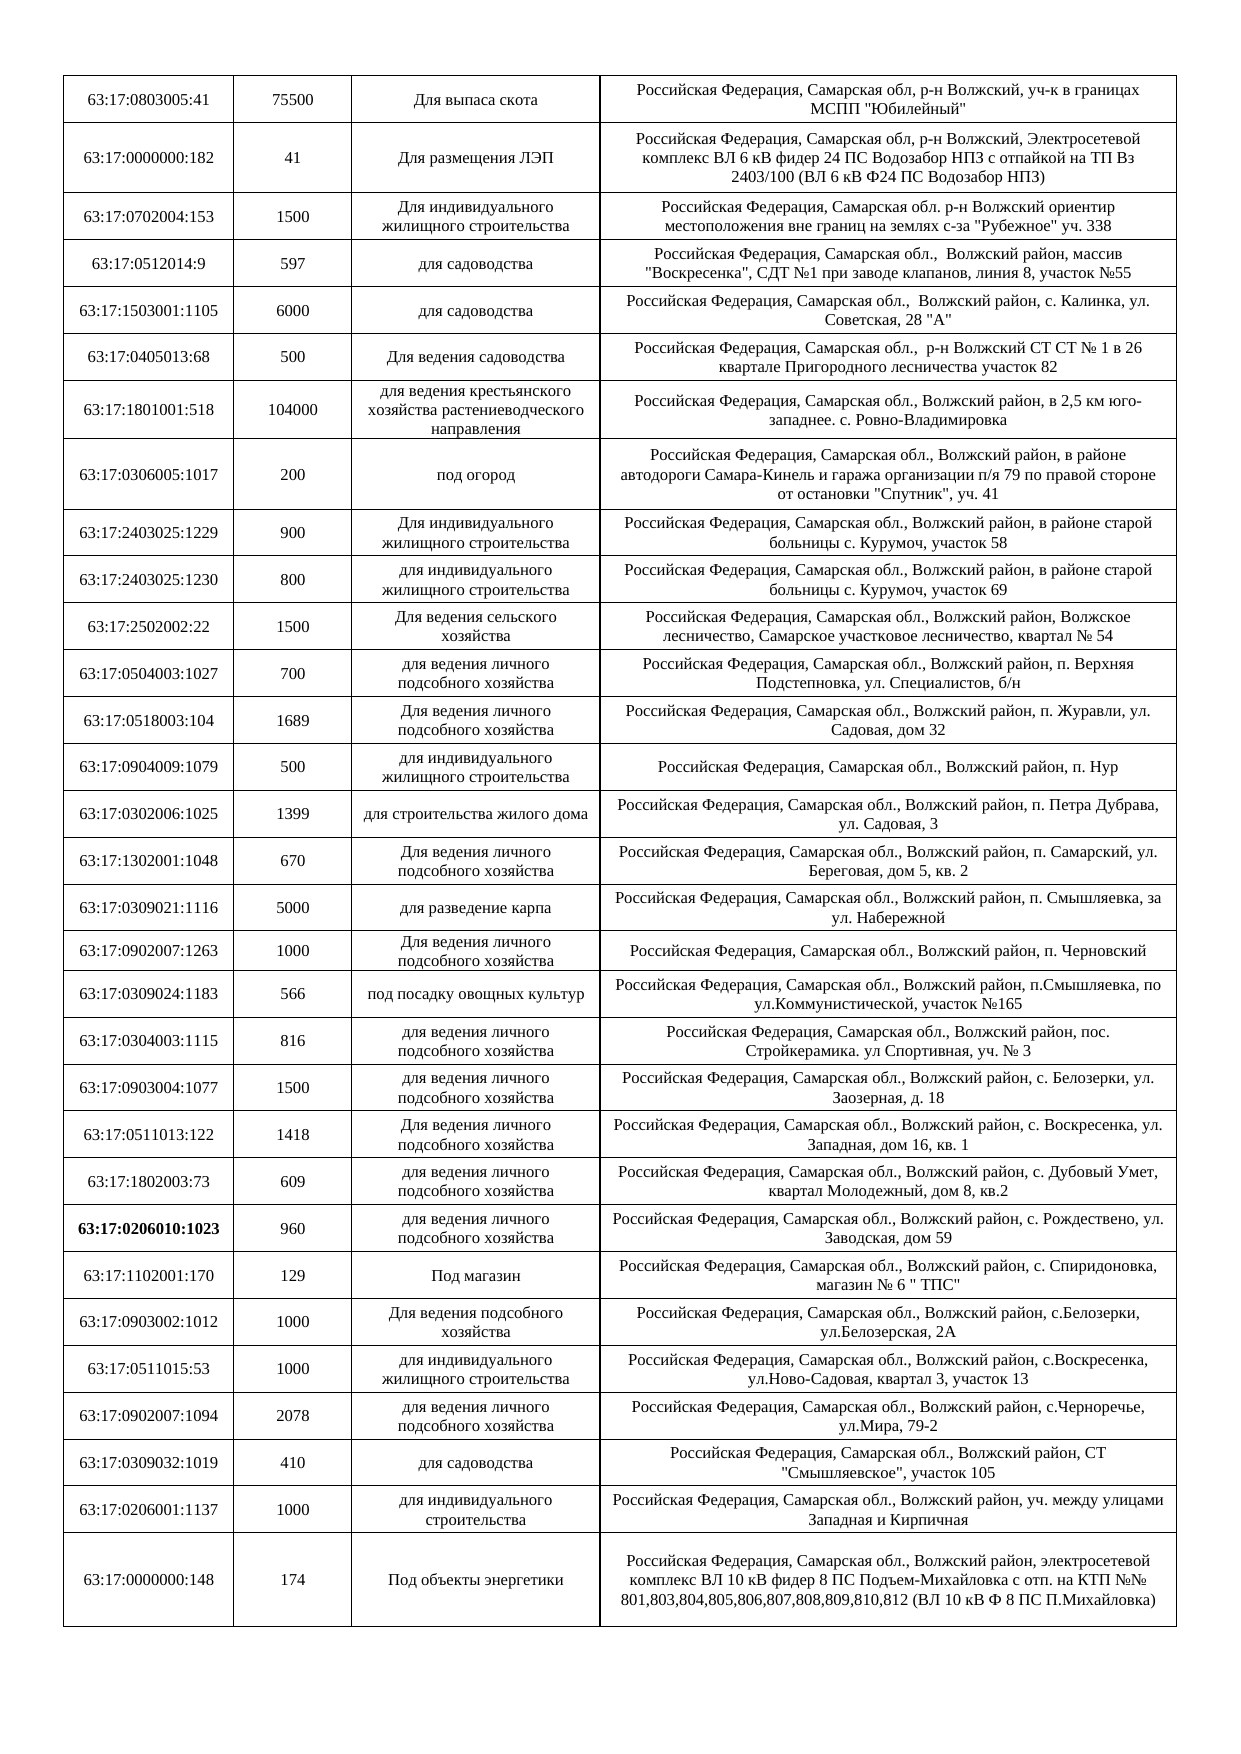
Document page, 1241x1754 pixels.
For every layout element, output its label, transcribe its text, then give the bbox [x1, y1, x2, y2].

table_cell Российская Федерация, Самарская обл., Волжский район, электросетевой комплекс ВЛ 10 кВ фидер 8 ПС Подъем-Михайловка с отп. на КТП №№ 801,803,804,805,806,807,808,809,810,812 (ВЛ 10 кВ Ф 8 ПС П.Михайловка) [601, 1533, 1176, 1626]
table_cell для разведение карпа [352, 885, 599, 930]
table_cell 1000 [234, 1299, 351, 1345]
table_cell Российская Федерация, Самарская обл., Волжский район, в 2,5 км юго-западнее. с. Ровно-Владимировка [601, 381, 1176, 438]
table_cell 63:17:0206001:1137 [64, 1486, 233, 1532]
table_cell для ведения личного подсобного хозяйства [352, 1065, 599, 1110]
table_cell 1500 [234, 193, 351, 239]
table_cell 63:17:0903004:1077 [64, 1065, 233, 1110]
table_cell Российская Федерация, Самарская обл., Волжский район, п. Нур [601, 744, 1176, 790]
table_cell 63:17:0304003:1115 [64, 1018, 233, 1063]
table_cell 63:17:2502002:22 [64, 603, 233, 649]
table_cell 63:17:0309024:1183 [64, 971, 233, 1017]
table_cell Российская Федерация, Самарская обл, р-н Волжский, Электросетевой комплекс ВЛ 6 кВ фидер 24 ПС Водозабор НПЗ с отпайкой на ТП Вз 2403/100 (ВЛ 6 кВ Ф24 ПС Водозабор НПЗ) [601, 123, 1176, 192]
table_cell для ведения личного подсобного хозяйства [352, 1393, 599, 1438]
table_cell под огород [352, 439, 599, 508]
table_cell Для индивидуального жилищного строительства [352, 193, 599, 239]
table_cell Российская Федерация, Самарская обл., Волжский район, п. Черновский [601, 931, 1176, 970]
table_cell Российская Федерация, Самарская обл., Волжский район, с. Воскресенка, ул. Западная, дом 16, кв. 1 [601, 1111, 1176, 1157]
table_cell 1500 [234, 1065, 351, 1110]
table_cell Российская Федерация, Самарская обл., Волжский район, п. Петра Дубрава, ул. Садовая, 3 [601, 791, 1176, 837]
table_cell для индивидуального жилищного строительства [352, 744, 599, 790]
table_cell 174 [234, 1533, 351, 1626]
table_cell под посадку овощных культур [352, 971, 599, 1017]
table_cell Российская Федерация, Самарская обл., Волжский район, п. Самарский, ул. Береговая, дом 5, кв. 2 [601, 838, 1176, 883]
table_cell для индивидуального строительства [352, 1486, 599, 1532]
table_cell 63:17:0405013:68 [64, 334, 233, 380]
table_cell 609 [234, 1158, 351, 1204]
table_cell Для ведения личного подсобного хозяйства [352, 697, 599, 743]
table_cell 1000 [234, 931, 351, 970]
table_cell Российская Федерация, Самарская обл., Волжский район, в районе старой больницы с. Курумоч, участок 58 [601, 510, 1176, 555]
table_cell Российская Федерация, Самарская обл., р-н Волжский СТ СТ № 1 в 26 квартале Пригородного лесничества участок 82 [601, 334, 1176, 380]
table_cell 63:17:2403025:1229 [64, 510, 233, 555]
table_cell 2078 [234, 1393, 351, 1438]
table_cell 816 [234, 1018, 351, 1063]
table_cell 63:17:0206010:1023 [64, 1205, 233, 1251]
table_cell 129 [234, 1252, 351, 1298]
table_cell 410 [234, 1440, 351, 1485]
table_cell 63:17:2403025:1230 [64, 556, 233, 602]
table_cell Российская Федерация, Самарская обл., Волжский район, с. Белозерки, ул. Заозерная, д. 18 [601, 1065, 1176, 1110]
table_cell 200 [234, 439, 351, 508]
table_cell 63:17:0000000:182 [64, 123, 233, 192]
table_cell 41 [234, 123, 351, 192]
table_cell Для ведения личного подсобного хозяйства [352, 1111, 599, 1157]
table_cell Российская Федерация, Самарская обл., Волжский район, пос. Стройкерамика. ул Спортивная, уч. № 3 [601, 1018, 1176, 1063]
table_cell 1000 [234, 1486, 351, 1532]
table_cell Российская Федерация, Самарская обл., Волжский район, п. Верхняя Подстепновка, ул. Специалистов, б/н [601, 650, 1176, 696]
table_cell 63:17:0902007:1263 [64, 931, 233, 970]
table_cell 700 [234, 650, 351, 696]
table_cell 5000 [234, 885, 351, 930]
table_cell Для размещения ЛЭП [352, 123, 599, 192]
table_cell 566 [234, 971, 351, 1017]
table_cell для индивидуального жилищного строительства [352, 1346, 599, 1392]
table_cell для садоводства [352, 1440, 599, 1485]
table_cell Российская Федерация, Самарская обл., Волжский район, с. Калинка, ул. Советская, 28 "А" [601, 287, 1176, 333]
table_cell Российская Федерация, Самарская обл., Волжский район, с.Белозерки, ул.Белозерская, 2А [601, 1299, 1176, 1345]
table_cell 960 [234, 1205, 351, 1251]
table_cell 1418 [234, 1111, 351, 1157]
table_cell 900 [234, 510, 351, 555]
table_cell для ведения личного подсобного хозяйства [352, 1205, 599, 1251]
table_cell для строительства жилого дома [352, 791, 599, 837]
table_cell 63:17:0512014:9 [64, 240, 233, 286]
table_cell 63:17:0511015:53 [64, 1346, 233, 1392]
table_cell 104000 [234, 381, 351, 438]
table_cell для садоводства [352, 240, 599, 286]
table_cell 63:17:0309021:1116 [64, 885, 233, 930]
table_cell 500 [234, 334, 351, 380]
table_cell 500 [234, 744, 351, 790]
table_cell 1500 [234, 603, 351, 649]
table_cell Российская Федерация, Самарская обл., Волжский район, в районе старой больницы с. Курумоч, участок 69 [601, 556, 1176, 602]
table_cell Российская Федерация, Самарская обл., Волжский район, массив "Воскресенка", СДТ №1 при заводе клапанов, линия 8, участок №55 [601, 240, 1176, 286]
table_cell 63:17:0904009:1079 [64, 744, 233, 790]
table_cell Российская Федерация, Самарская обл., Волжский район, Волжское лесничество, Самарское участковое лесничество, квартал № 54 [601, 603, 1176, 649]
table_cell Российская Федерация, Самарская обл., Волжский район, с. Спиридоновка, магазин № 6 " ТПС" [601, 1252, 1176, 1298]
table_cell 6000 [234, 287, 351, 333]
table_cell Российская Федерация, Самарская обл., Волжский район, п.Смышляевка, по ул.Коммунистической, участок №165 [601, 971, 1176, 1017]
table_cell 63:17:0306005:1017 [64, 439, 233, 508]
table_cell 63:17:0518003:104 [64, 697, 233, 743]
table_cell Для ведения сельского хозяйства [352, 603, 599, 649]
table_cell 63:17:0000000:148 [64, 1533, 233, 1626]
table_cell 63:17:0504003:1027 [64, 650, 233, 696]
table_cell Для ведения садоводства [352, 334, 599, 380]
table_cell Российская Федерация, Самарская обл., Волжский район, с. Дубовый Умет, квартал Молодежный, дом 8, кв.2 [601, 1158, 1176, 1204]
table_cell Под объекты энергетики [352, 1533, 599, 1626]
table_cell для ведения личного подсобного хозяйства [352, 650, 599, 696]
table_cell 1000 [234, 1346, 351, 1392]
table_cell Российская Федерация, Самарская обл., Волжский район, п. Журавли, ул. Садовая, дом 32 [601, 697, 1176, 743]
table_cell Для ведения личного подсобного хозяйства [352, 931, 599, 970]
table_cell Для ведения подсобного хозяйства [352, 1299, 599, 1345]
table_cell для ведения личного подсобного хозяйства [352, 1018, 599, 1063]
table_cell 1399 [234, 791, 351, 837]
table_cell для садоводства [352, 287, 599, 333]
table_cell Под магазин [352, 1252, 599, 1298]
table_cell 63:17:0903002:1012 [64, 1299, 233, 1345]
table_cell 597 [234, 240, 351, 286]
table_cell 63:17:1503001:1105 [64, 287, 233, 333]
table_cell Для ведения личного подсобного хозяйства [352, 838, 599, 883]
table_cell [601, 76, 1176, 122]
table_cell для ведения крестьянского хозяйства растениеводческого направления [352, 381, 599, 438]
table_cell для индивидуального жилищного строительства [352, 556, 599, 602]
table_cell 63:17:0309032:1019 [64, 1440, 233, 1485]
table_cell Российская Федерация, Самарская обл., Волжский район, уч. между улицами Западная и Кирпичная [601, 1486, 1176, 1532]
table_cell Для индивидуального жилищного строительства [352, 510, 599, 555]
table_cell 63:17:0302006:1025 [64, 791, 233, 837]
table_cell Российская Федерация, Самарская обл., Волжский район, с.Черноречье, ул.Мира, 79-2 [601, 1393, 1176, 1438]
table_cell 800 [234, 556, 351, 602]
table_cell 75500 [234, 76, 351, 122]
table_cell 1689 [234, 697, 351, 743]
table_cell Российская Федерация, Самарская обл., Волжский район, с. Рождествено, ул. Заводская, дом 59 [601, 1205, 1176, 1251]
table_cell 63:17:0511013:122 [64, 1111, 233, 1157]
table_cell Российская Федерация, Самарская обл. р-н Волжский ориентир местоположения вне границ на землях с-за "Рубежное" уч. 338 [601, 193, 1176, 239]
table_cell для ведения личного подсобного хозяйства [352, 1158, 599, 1204]
table_cell 63:17:1801001:518 [64, 381, 233, 438]
table_cell 63:17:0702004:153 [64, 193, 233, 239]
table_cell 63:17:1802003:73 [64, 1158, 233, 1204]
table_cell Для выпаса скота [352, 76, 599, 122]
table_cell 63:17:0902007:1094 [64, 1393, 233, 1438]
table_cell Российская Федерация, Самарская обл., Волжский район, СТ "Смышляевское", участок 105 [601, 1440, 1176, 1485]
table_cell 63:17:1302001:1048 [64, 838, 233, 883]
table_cell 670 [234, 838, 351, 883]
table_cell 63:17:0803005:41 [64, 76, 233, 122]
table_cell Российская Федерация, Самарская обл., Волжский район, с.Воскресенка, ул.Ново-Садовая, квартал 3, участок 13 [601, 1346, 1176, 1392]
table_cell Российская Федерация, Самарская обл., Волжский район, в районе автодороги Самара-Кинель и гаража организации п/я 79 по правой стороне от остановки "Спутник", уч. 41 [601, 439, 1176, 508]
table_cell 63:17:1102001:170 [64, 1252, 233, 1298]
table_cell Российская Федерация, Самарская обл., Волжский район, п. Смышляевка, за ул. Набережной [601, 885, 1176, 930]
